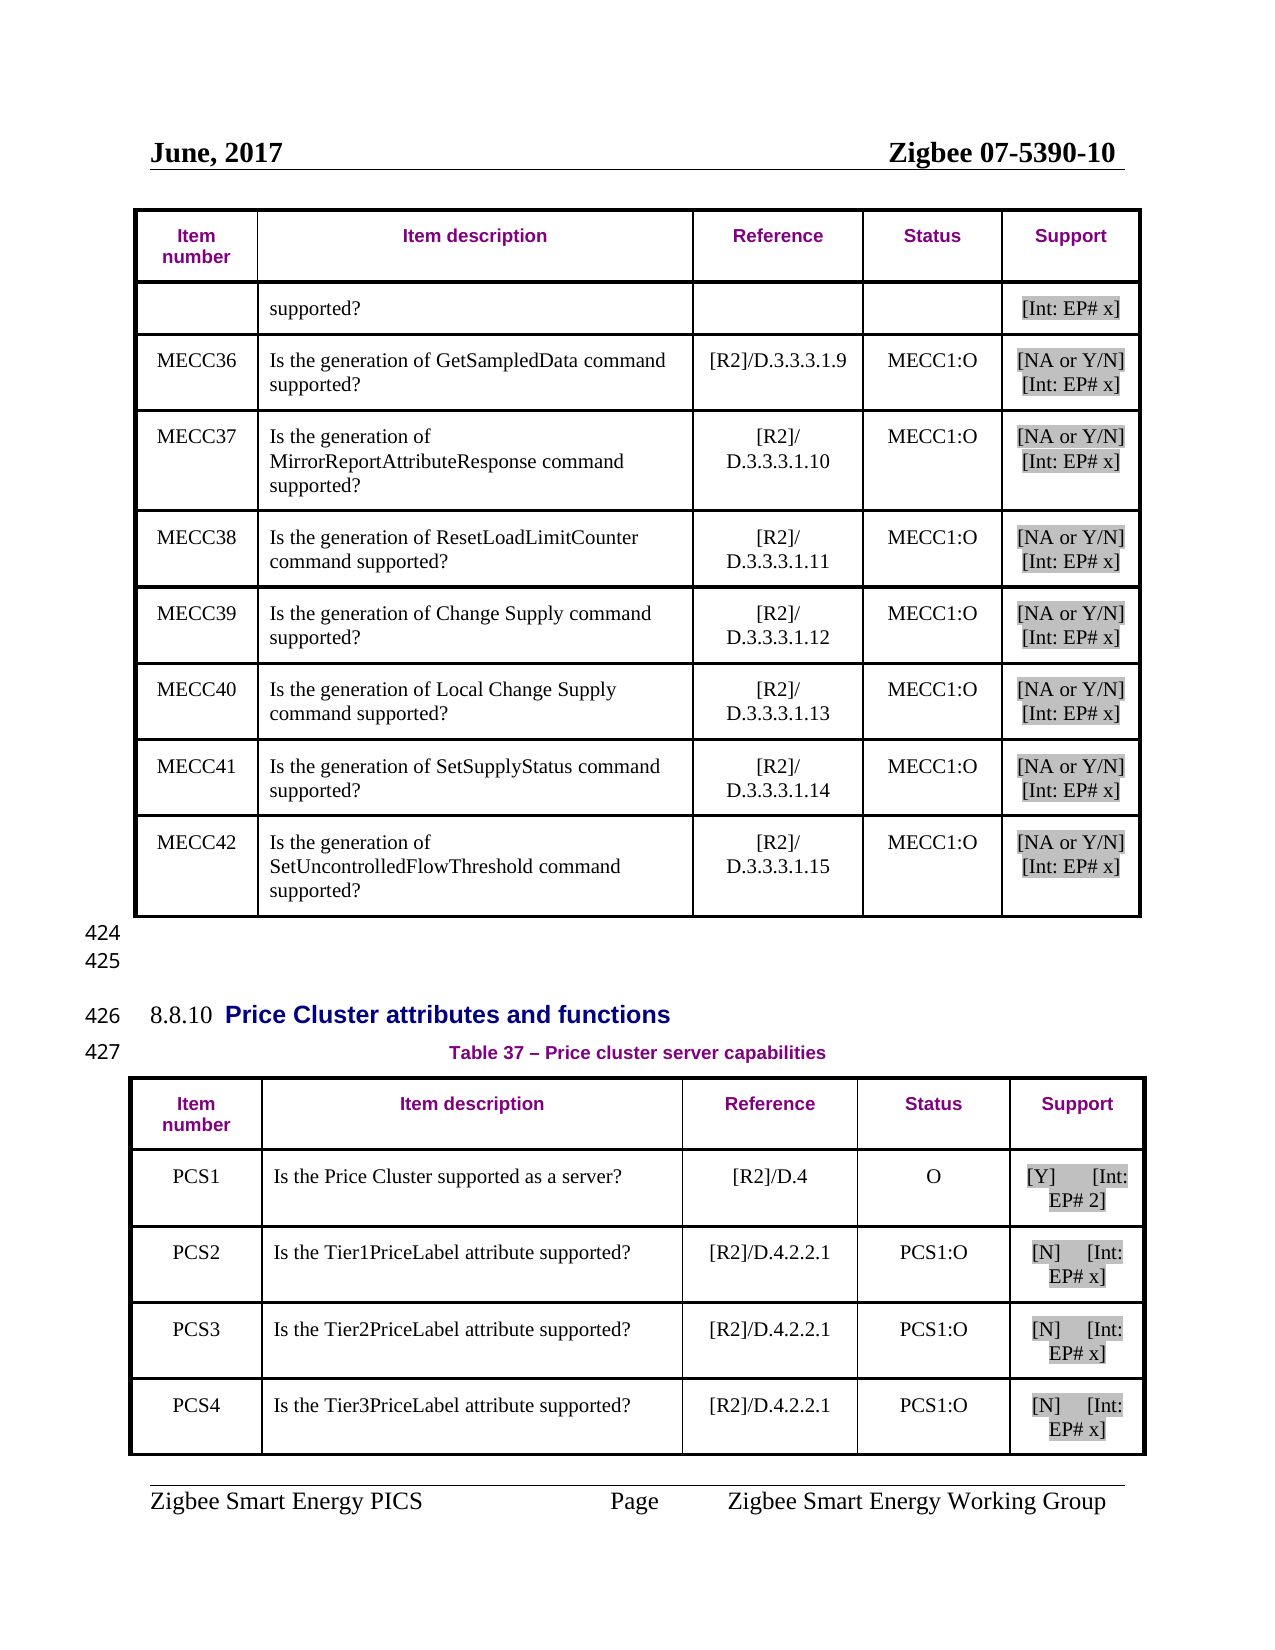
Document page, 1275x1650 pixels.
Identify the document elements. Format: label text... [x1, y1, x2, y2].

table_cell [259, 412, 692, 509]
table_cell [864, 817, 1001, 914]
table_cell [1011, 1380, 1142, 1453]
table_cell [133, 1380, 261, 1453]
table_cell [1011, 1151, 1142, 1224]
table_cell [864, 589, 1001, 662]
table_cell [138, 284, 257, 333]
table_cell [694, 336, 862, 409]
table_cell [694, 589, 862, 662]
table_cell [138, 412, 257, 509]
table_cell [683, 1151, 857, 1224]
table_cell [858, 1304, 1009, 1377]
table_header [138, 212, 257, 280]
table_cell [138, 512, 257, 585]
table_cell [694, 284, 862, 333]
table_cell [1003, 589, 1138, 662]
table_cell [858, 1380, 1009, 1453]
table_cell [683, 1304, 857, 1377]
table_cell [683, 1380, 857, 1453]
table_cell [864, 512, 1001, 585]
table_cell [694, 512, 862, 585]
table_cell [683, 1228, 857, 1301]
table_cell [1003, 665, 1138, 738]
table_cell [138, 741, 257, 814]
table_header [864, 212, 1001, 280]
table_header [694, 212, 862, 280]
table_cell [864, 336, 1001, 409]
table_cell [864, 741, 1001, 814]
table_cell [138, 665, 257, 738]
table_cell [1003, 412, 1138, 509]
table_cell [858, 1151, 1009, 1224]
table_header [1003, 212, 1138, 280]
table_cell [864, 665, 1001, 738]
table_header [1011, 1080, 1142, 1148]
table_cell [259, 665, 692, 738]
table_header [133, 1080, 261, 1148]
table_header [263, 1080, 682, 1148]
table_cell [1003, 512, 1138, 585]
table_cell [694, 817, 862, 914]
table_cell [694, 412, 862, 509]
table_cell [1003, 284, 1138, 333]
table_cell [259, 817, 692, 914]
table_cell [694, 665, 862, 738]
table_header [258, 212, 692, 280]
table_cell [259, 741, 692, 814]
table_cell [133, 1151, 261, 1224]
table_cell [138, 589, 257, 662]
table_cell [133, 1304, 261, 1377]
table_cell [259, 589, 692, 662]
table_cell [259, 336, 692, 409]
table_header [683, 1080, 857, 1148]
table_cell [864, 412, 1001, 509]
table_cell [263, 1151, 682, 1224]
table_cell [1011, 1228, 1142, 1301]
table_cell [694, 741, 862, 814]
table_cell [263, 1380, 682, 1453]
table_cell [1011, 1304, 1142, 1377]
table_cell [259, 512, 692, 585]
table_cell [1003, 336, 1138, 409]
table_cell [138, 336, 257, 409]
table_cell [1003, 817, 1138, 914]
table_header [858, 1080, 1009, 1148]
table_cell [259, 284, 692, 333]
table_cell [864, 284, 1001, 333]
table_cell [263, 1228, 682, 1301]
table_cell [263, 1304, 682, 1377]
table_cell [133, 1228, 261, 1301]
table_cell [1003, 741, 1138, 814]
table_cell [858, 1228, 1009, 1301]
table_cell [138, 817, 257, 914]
subtitle Price Cluster attributes and functions [150, 1000, 1125, 1029]
